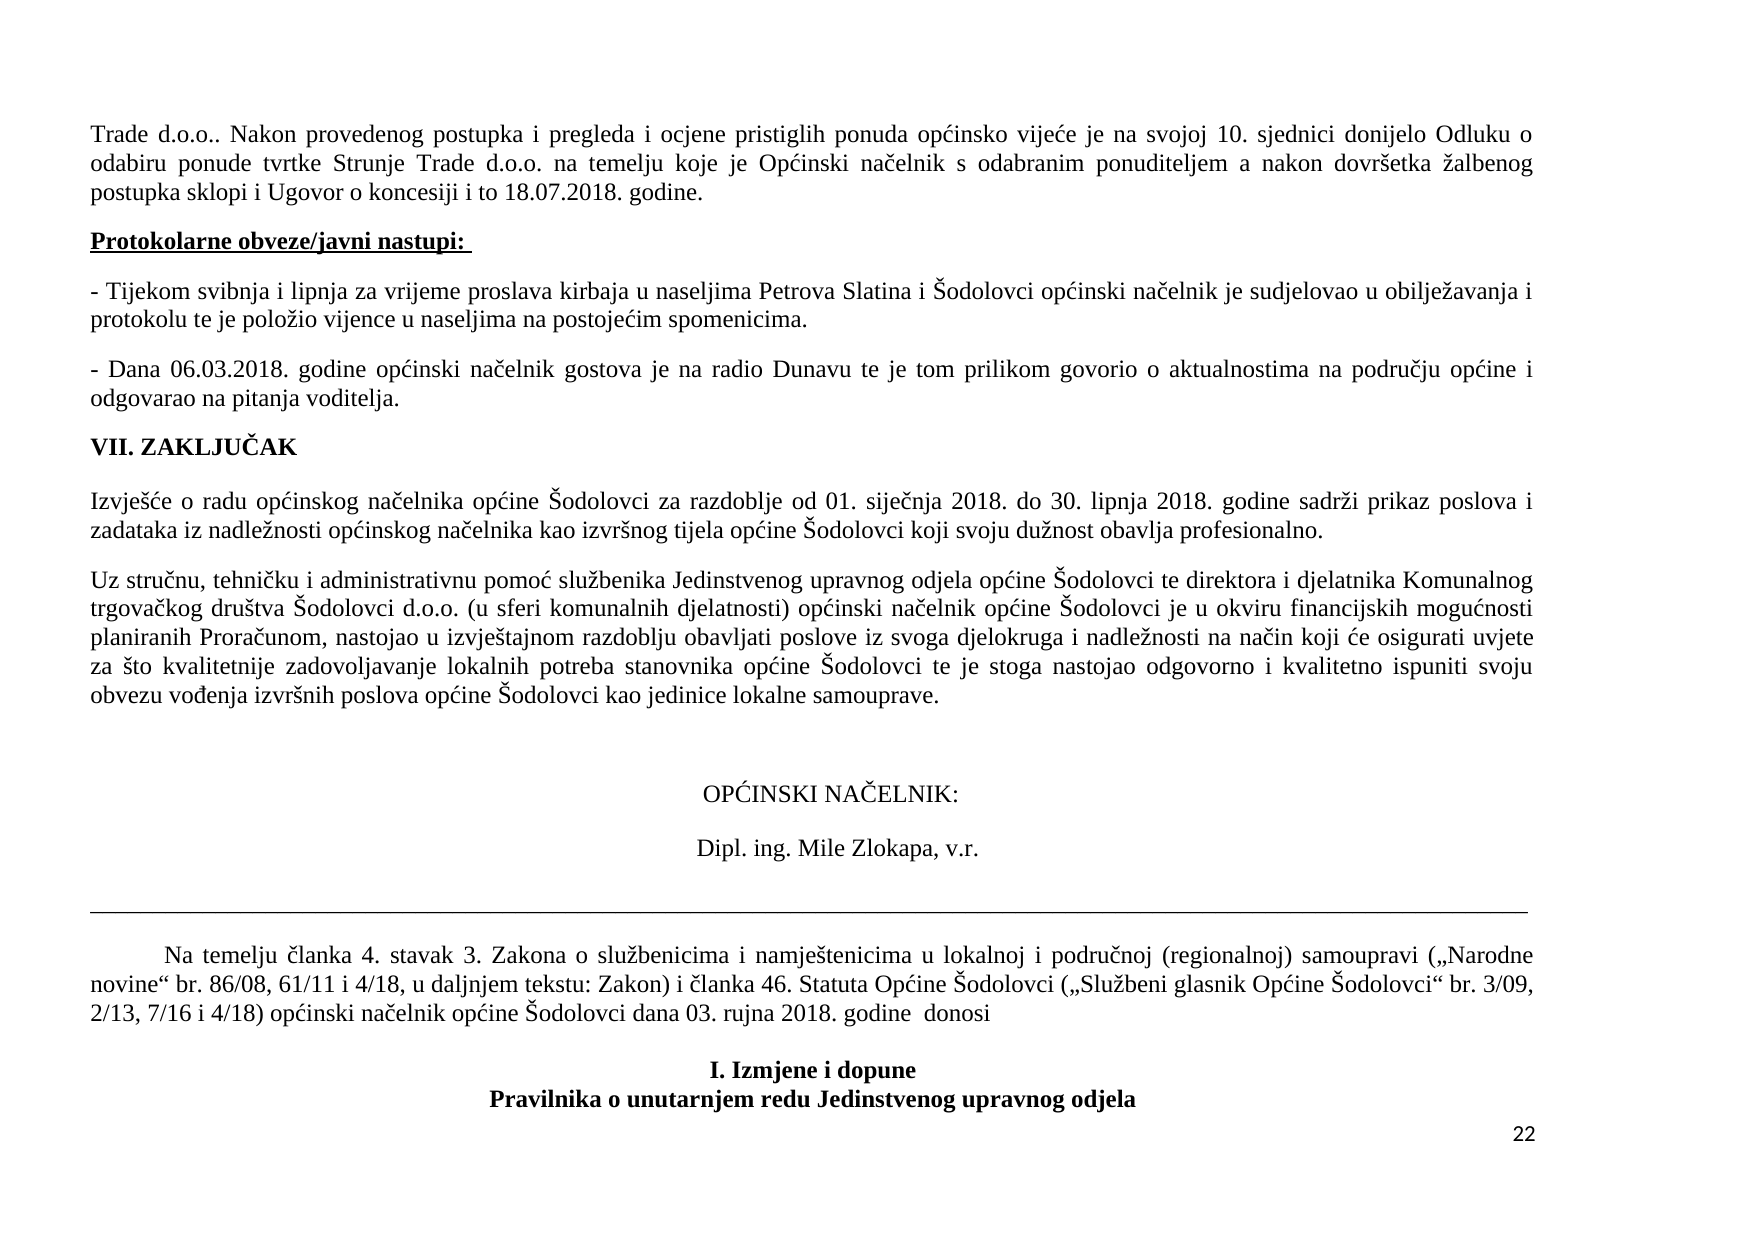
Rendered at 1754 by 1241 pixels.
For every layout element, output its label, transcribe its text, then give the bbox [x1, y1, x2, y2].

text Dipl. ing. Mile Zlokapa, v.r. [90, 833, 1535, 861]
text Uz stručnu, tehničku i administrativnu pomoć službenika Jedinstvenog upravnog odjela općine Šodolovci te direktora i djelatnika Komunalnog trgovačkog društva Šodolovci d.o.o. (u sferi komunalnih djelatnosti) općinski načelnik općine Šodolovci je u okviru financijskih mogućnosti planiranih Proračunom, nastojao u izvještajnom razdoblju obavljati poslove iz svoga djelokruga i nadležnosti na način koji će osigurati uvjete za što kvalitetnije zadovoljavanje lokalnih potreba stanovnika općine Šodolovci te je stoga nastojao odgovorno i kvalitetno ispuniti svoju obvezu vođenja izvršnih poslova općine Šodolovci kao jedinice lokalne samouprave. [90, 565, 1535, 708]
text I. Izmjene i dopune [90, 1055, 1535, 1084]
text - Tijekom svibnja i lipnja za vrijeme proslava kirbaja u naseljima Petrova Slatina i Šodolovci općinski načelnik je sudjelovao u obilježavanja i protokolu te je položio vijence u naseljima na postojećim spomenicima. [90, 276, 1535, 333]
text Izvješće o radu općinskog načelnika općine Šodolovci za razdoblje od 01. siječnja 2018. do 30. lipnja 2018. godine sadrži prikaz poslova i zadataka iz nadležnosti općinskog načelnika kao izvršnog tijela općine Šodolovci koji svoju dužnost obavlja profesionalno. [90, 486, 1535, 544]
text ___________________________________________________________________________________________________________________ [90, 887, 1535, 915]
text VII. ZAKLJUČAK [90, 432, 1535, 461]
text Pravilnika o unutarnjem redu Jedinstvenog upravnog odjela [90, 1084, 1535, 1113]
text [90, 119, 1535, 205]
text Na temelju članka 4. stavak 3. Zakona o službenicima i namještenicima u lokalnoj i područnoj (regionalnoj) samoupravi („Narodne novine“ br. 86/08, 61/11 i 4/18, u daljnjem tekstu: Zakon) i članka 46. Statuta Općine Šodolovci („Službeni glasnik Općine Šodolovci“ br. 3/09, 2/13, 7/16 i 4/18) općinski načelnik općine Šodolovci dana 03. rujna 2018. godine donosi [90, 940, 1535, 1027]
text OPĆINSKI NAČELNIK: [90, 779, 1535, 808]
text Protokolarne obveze/javni nastupi: [90, 226, 1535, 255]
text - Dana 06.03.2018. godine općinski načelnik gostova je na radio Dunavu te je tom prilikom govorio o aktualnostima na području općine i odgovarao na pitanja voditelja. [90, 354, 1535, 412]
